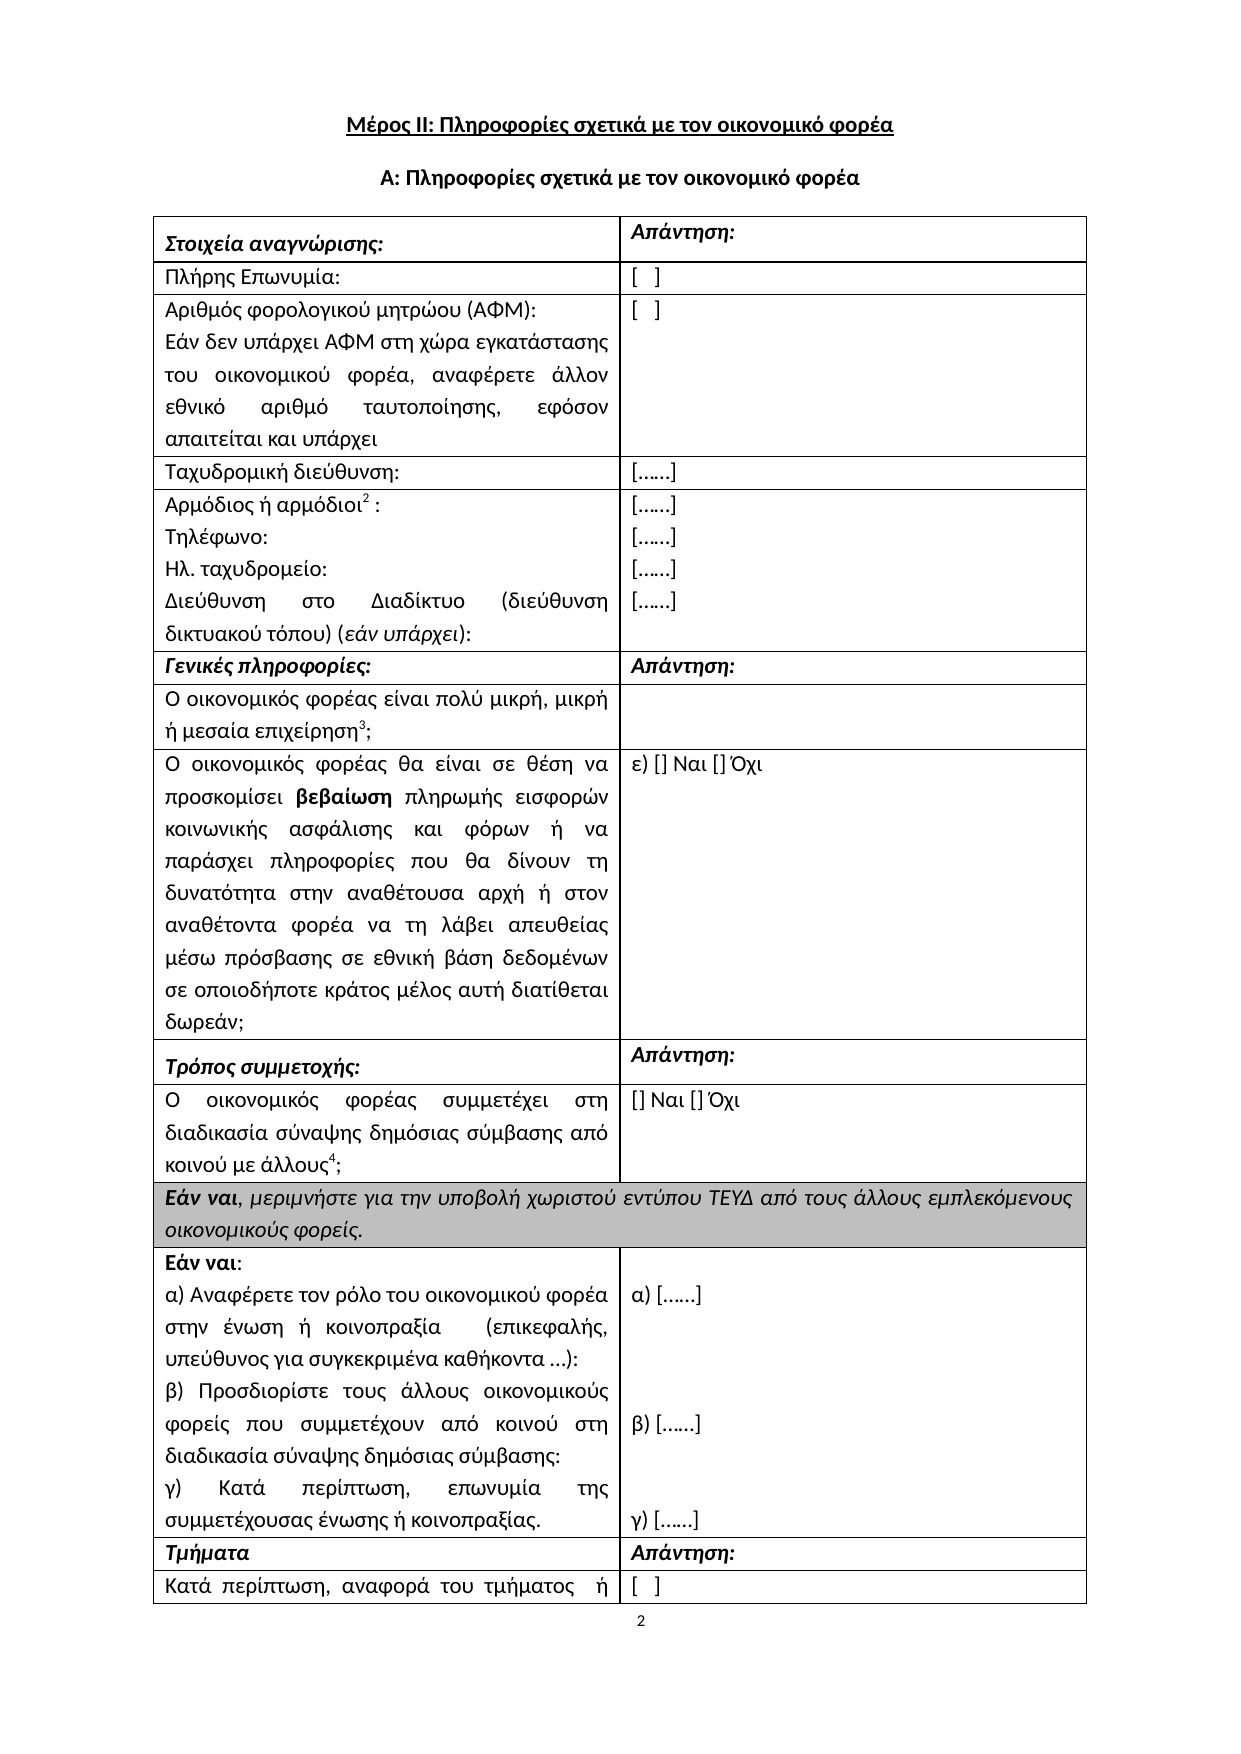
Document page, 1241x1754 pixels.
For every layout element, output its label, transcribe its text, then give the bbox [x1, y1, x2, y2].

table_cell Ο οικονομικός φορέας θα είναι σε θέση να προσκομίσει βεβαίωση πληρωμής εισφορών κοινωνικής ασφάλισης και φόρων ή να παράσχει πληροφορίες που θα δίνουν τη δυνατότητα στην αναθέτουσα αρχή ή στον αναθέτοντα φορέα να τη λάβει απευθείας μέσω πρόσβασης σε εθνική βάση δεδομένων σε οποιοδήποτε κράτος μέλος αυτή διατίθεται δωρεάν; [154, 750, 619, 1039]
table_cell Απάντηση: [621, 652, 1086, 683]
table_cell Τμήματα [154, 1538, 619, 1570]
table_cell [154, 1571, 619, 1603]
table_cell Εάν ναι: α) Αναφέρετε τον ρόλο του οικονομικού φορέα στην ένωση ή κοινοπραξία (επικεφαλής, υπεύθυνος για συγκεκριμένα καθήκοντα …): β) Προσδιορίστε τους άλλους οικονομικούς φορείς που συμμετέχουν από κοινού στη διαδικασία σύναψης δημόσιας σύμβασης: γ) Κατά περίπτωση, επωνυμία της συμμετέχουσας ένωσης ή κοινοπραξίας. [154, 1248, 619, 1537]
text Μέρος II: Πληροφορίες σχετικά με τον οικονομικό φορέα [159, 110, 1081, 138]
table_header Στοιχεία αναγνώρισης: [154, 217, 619, 261]
table_header Απάντηση: [621, 217, 1086, 261]
table_cell [……] [621, 457, 1086, 489]
table_cell [ ] [621, 1571, 1086, 1603]
table_cell Πλήρης Επωνυμία: [154, 263, 619, 294]
table_cell Απάντηση: [621, 1040, 1086, 1084]
table_cell Ταχυδρομική διεύθυνση: [154, 457, 619, 489]
table_cell Αρμόδιος ή αρμόδιοι : Τηλέφωνο: Ηλ. ταχυδρομείο: Διεύθυνση στο Διαδίκτυο (διεύθυνση δικτυακού τόπου) (εάν υπάρχει): [154, 490, 619, 651]
table_cell [] Ναι [] Όχι [621, 1085, 1086, 1182]
table_cell [ ] [621, 295, 1086, 456]
table_cell Ο οικονομικός φορέας είναι πολύ μικρή, μικρή ή μεσαία επιχείρηση; [154, 685, 619, 748]
table_cell Γενικές πληροφορίες: [154, 652, 619, 683]
table_cell [ ] [621, 263, 1086, 294]
table_cell α) [……] β) [……] γ) [……] [621, 1248, 1086, 1537]
table_cell [621, 685, 1086, 748]
text Α: Πληροφορίες σχετικά με τον οικονομικό φορέα [159, 163, 1081, 191]
table_cell [……] [……] [……] [……] [621, 490, 1086, 651]
table_cell ε) [] Ναι [] Όχι [621, 750, 1086, 1039]
table_cell Ο οικονομικός φορέας συμμετέχει στη διαδικασία σύναψης δημόσιας σύμβασης από κοινού με άλλους; [154, 1085, 619, 1182]
table_cell Απάντηση: [621, 1538, 1086, 1570]
table_cell Αριθμός φορολογικού μητρώου (ΑΦΜ): Εάν δεν υπάρχει ΑΦΜ στη χώρα εγκατάστασης του οικονομικού φορέα, αναφέρετε άλλον εθνικό αριθμό ταυτοποίησης, εφόσον απαιτείται και υπάρχει [154, 295, 619, 456]
table_cell Τρόπος συμμετοχής: [154, 1040, 619, 1084]
table_cell Εάν ναι, μεριμνήστε για την υποβολή χωριστού εντύπου ΤΕΥΔ από τους άλλους εμπλεκόμενους οικονομικούς φορείς. [154, 1183, 1086, 1247]
